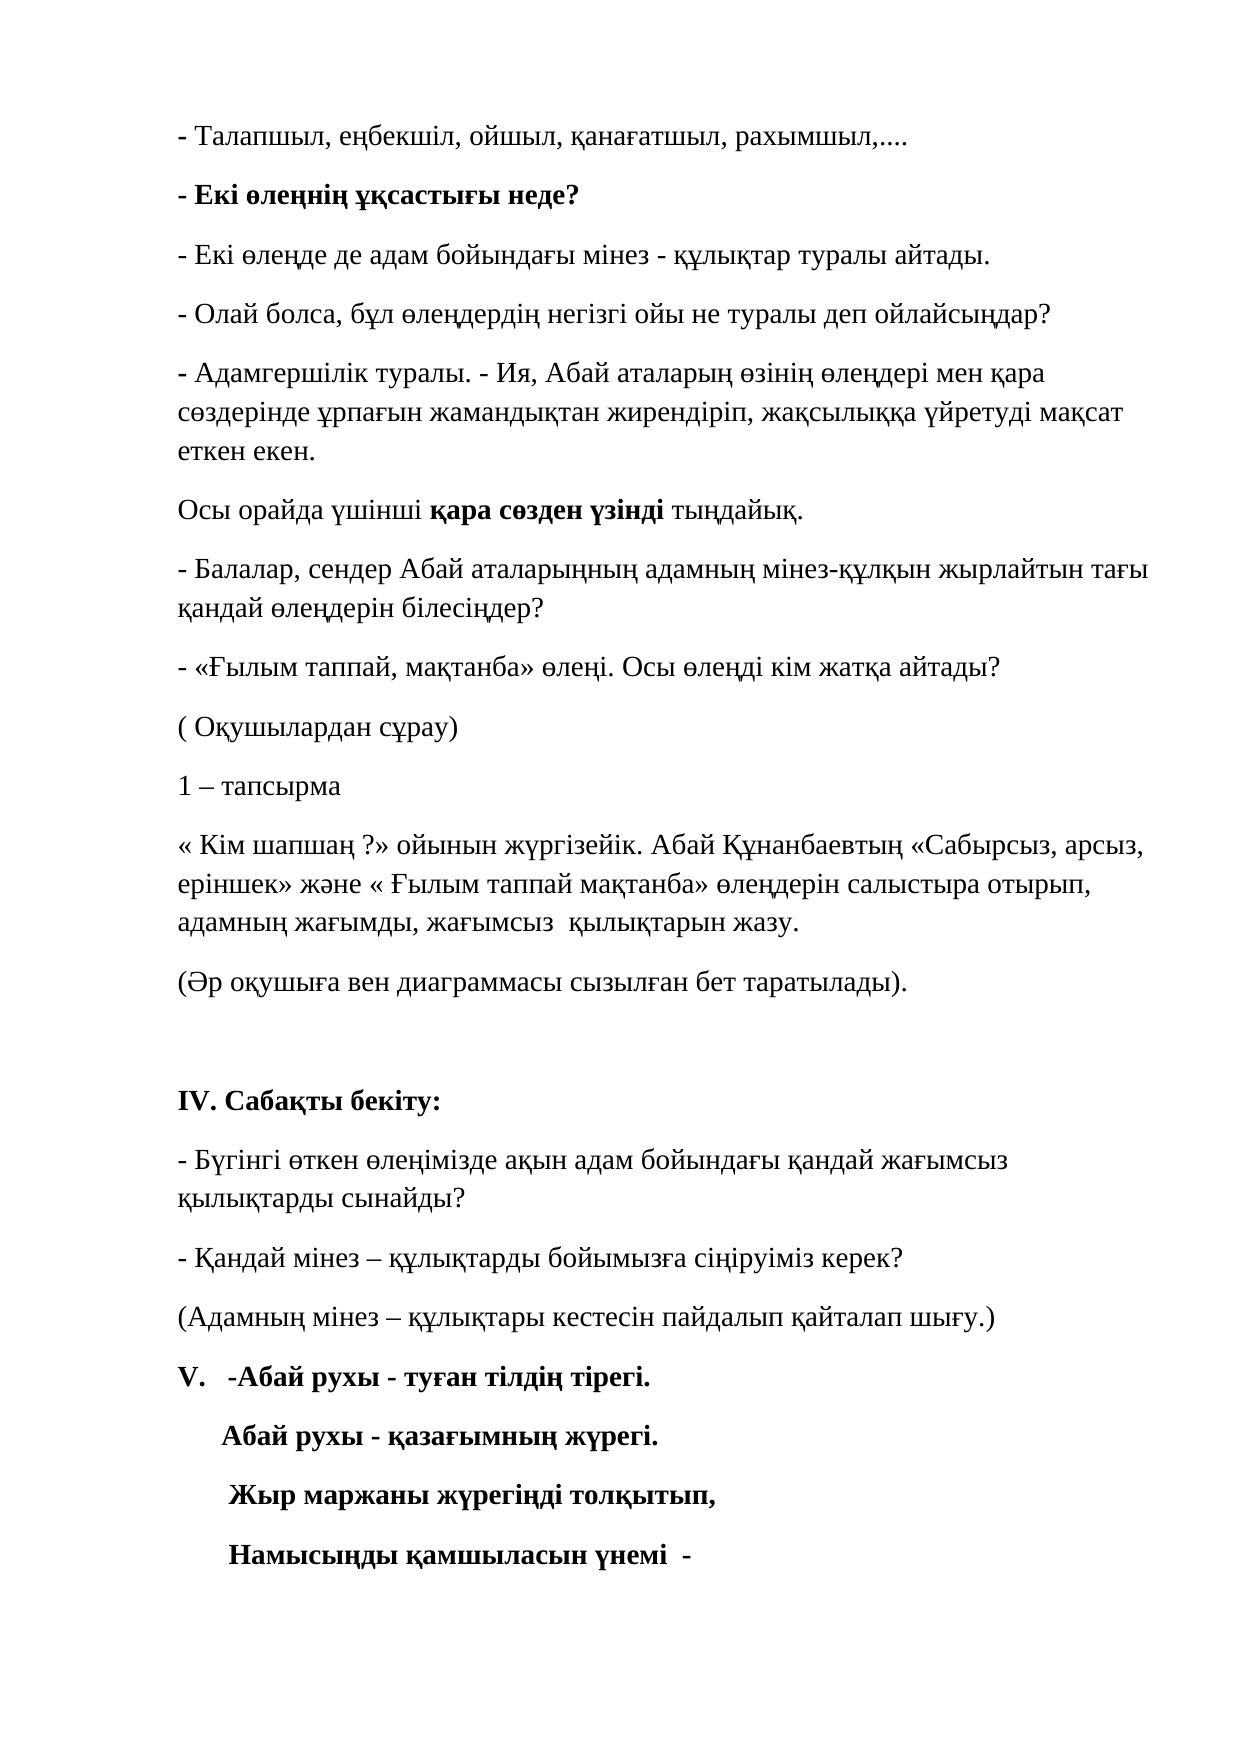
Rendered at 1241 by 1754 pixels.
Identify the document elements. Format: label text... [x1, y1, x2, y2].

text « Кім шапшаң ?» ойынын жүргізейік. Абай Құнанбаевтың «Сабырсыз, арсыз, еріншек» және « Ғылым таппай мақтанба» өлеңдерін салыстыра отырып, адамның жағымды, жағымсыз қылықтарын жазу. [177, 827, 1152, 938]
text Намысыңды қамшыласын үнемі - [177, 1537, 1152, 1570]
text Жыр маржаны жүрегіңді толқытып, [177, 1477, 1152, 1511]
text ІV. Сабақты бекіту: [177, 1083, 1152, 1116]
text - Талапшыл, еңбекшіл, ойшыл, қанағатшыл, рахымшыл,.... [177, 118, 1152, 152]
text - «Ғылым таппай, мақтанба» өлеңі. Осы өлеңді кім жатқа айтады? [177, 649, 1152, 683]
text - Қандай мінез – құлықтарды бойымызға сіңіруіміз керек? [177, 1240, 1152, 1273]
text (Әр оқушыға вен диаграммасы сызылған бет таратылады). [177, 964, 1152, 997]
text Осы орайда үшінші қара сөзден үзінді тыңдайық. [177, 492, 1152, 526]
text (Адамның мінез – құлықтары кестесін пайдалып қайталап шығу.) [177, 1299, 1152, 1333]
text - Олай болса, бұл өлеңдердің негізгі ойы не туралы деп ойлайсыңдар? [177, 296, 1152, 330]
text ( Оқушылардан сұрау) [177, 709, 1152, 742]
text Абай рухы - қазағымның жүрегі. [177, 1418, 1152, 1452]
text - Екі өлеңде де адам бойындағы мінез - құлықтар туралы айтады. [177, 237, 1152, 270]
text - Екі өлеңнің ұқсастығы неде? [177, 177, 1152, 211]
text - Адамгершілік туралы. - Ия, Абай аталарың өзінің өлеңдері мен қара сөздерінде ұрпағын жамандықтан жирендіріп, жақсылыққа үйретуді мақсат еткен екен. [177, 356, 1152, 466]
text 1 – тапсырма [177, 768, 1152, 802]
text - Бүгінгі өткен өлеңімізде ақын адам бойындағы қандай жағымсыз қылықтарды сынайды? [177, 1142, 1152, 1214]
text - Балалар, сендер Абай аталарыңның адамның мінез-құлқын жырлайтын тағы қандай өлеңдерін білесіңдер? [177, 551, 1152, 623]
text V. -Абай рухы - туған тілдің тірегі. [177, 1359, 1152, 1392]
